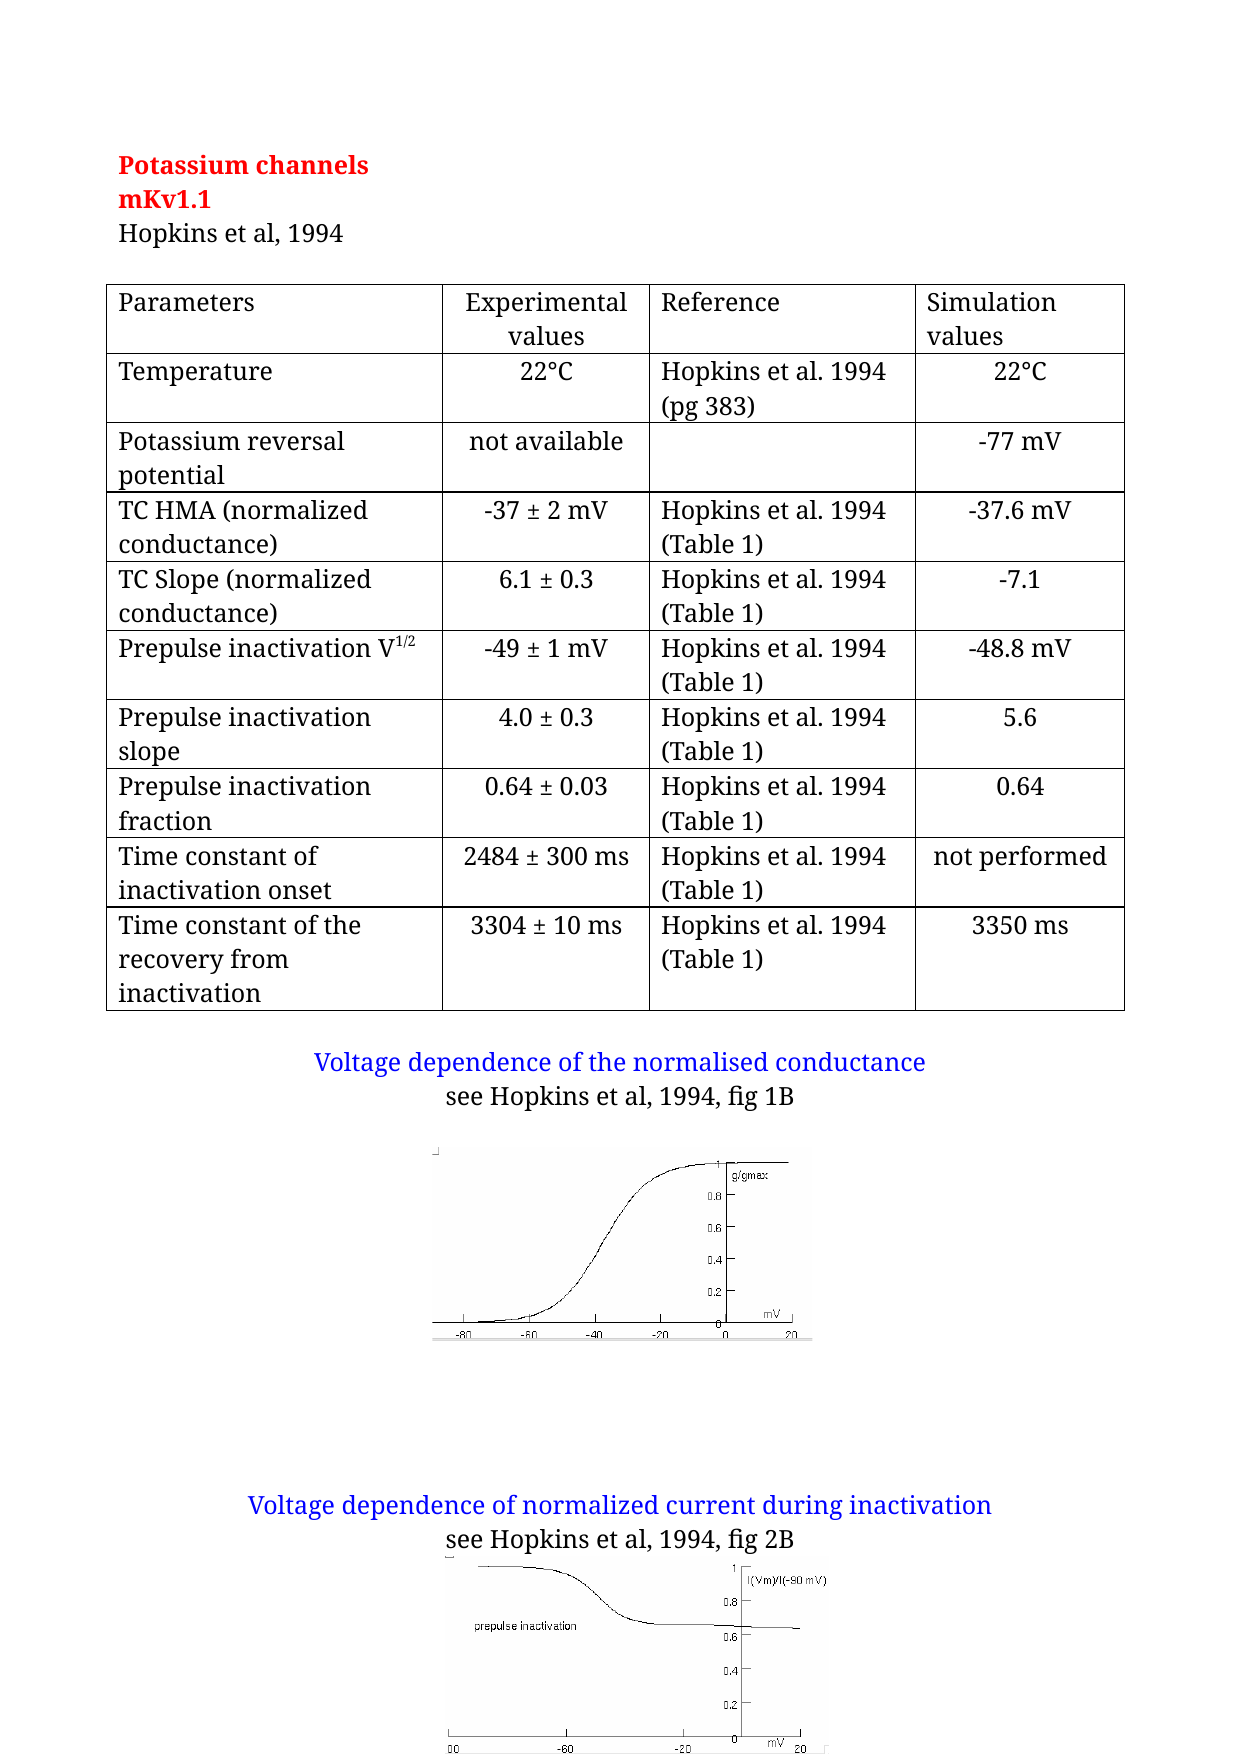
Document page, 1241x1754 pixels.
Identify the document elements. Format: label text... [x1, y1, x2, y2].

table_cell -37.6 mV [916, 493, 1124, 561]
text see Hopkins et al, 1994, fig 2B [118, 1522, 1122, 1556]
table_cell Hopkins et al. 1994 (Table 1) [650, 700, 915, 768]
table_cell TC HMA (normalized conductance) [107, 493, 442, 561]
table_cell Hopkins et al. 1994 (Table 1) [650, 631, 915, 699]
text Potassium channels [118, 148, 1122, 182]
table_cell Hopkins et al. 1994 (Table 1) [650, 769, 915, 837]
table_cell -49 ± 1 mV [443, 631, 649, 699]
table_cell Temperature [107, 354, 442, 422]
picture [432, 1147, 813, 1341]
table_cell -37 ± 2 mV [443, 493, 649, 561]
text Voltage dependence of the normalised conductance [118, 1045, 1122, 1079]
table_cell -7.1 [916, 562, 1124, 630]
table_cell Hopkins et al. 1994 (Table 1) [650, 493, 915, 561]
text see Hopkins et al, 1994, fig 1B [118, 1079, 1122, 1113]
table_cell Time constant of the recovery from inactivation [107, 908, 442, 1009]
table_cell Prepulse inactivation fraction [107, 769, 442, 837]
table_cell TC Slope (normalized conductance) [107, 562, 442, 630]
table_cell -77 mV [916, 423, 1124, 491]
table_header Experimental values [443, 285, 649, 353]
text mKv1.1 [118, 182, 1122, 216]
table_cell 4.0 ± 0.3 [443, 700, 649, 768]
table_cell Prepulse inactivation slope [107, 700, 442, 768]
picture [445, 1556, 829, 1754]
table_cell 3304 ± 10 ms [443, 908, 649, 1009]
table_header Simulation values [916, 285, 1124, 353]
table_cell Time constant of inactivation onset [107, 838, 442, 906]
table_cell Hopkins et al. 1994 (pg 383) [650, 354, 915, 422]
table_header Reference [650, 285, 915, 353]
table_cell 0.64 [916, 769, 1124, 837]
table_cell Hopkins et al. 1994 (Table 1) [650, 908, 915, 1009]
table_cell not available [443, 423, 649, 491]
table_cell not performed [916, 838, 1124, 906]
table_cell 2484 ± 300 ms [443, 838, 649, 906]
table_cell Potassium reversal potential [107, 423, 442, 491]
table_cell 6.1 ± 0.3 [443, 562, 649, 630]
table_cell Hopkins et al. 1994 (Table 1) [650, 562, 915, 630]
table_cell 22°C [916, 354, 1124, 422]
table_cell 5.6 [916, 700, 1124, 768]
table_cell -48.8 mV [916, 631, 1124, 699]
text Hopkins et al, 1994 [118, 216, 1122, 250]
table_header Parameters [107, 285, 442, 353]
table_cell 0.64 ± 0.03 [443, 769, 649, 837]
table_cell 22°C [443, 354, 649, 422]
table_cell Hopkins et al. 1994 (Table 1) [650, 838, 915, 906]
table_cell Prepulse inactivation V1/2 [107, 631, 442, 699]
table_cell 3350 ms [916, 908, 1124, 1009]
table_cell [650, 423, 915, 491]
text Voltage dependence of normalized current during inactivation [118, 1487, 1122, 1522]
